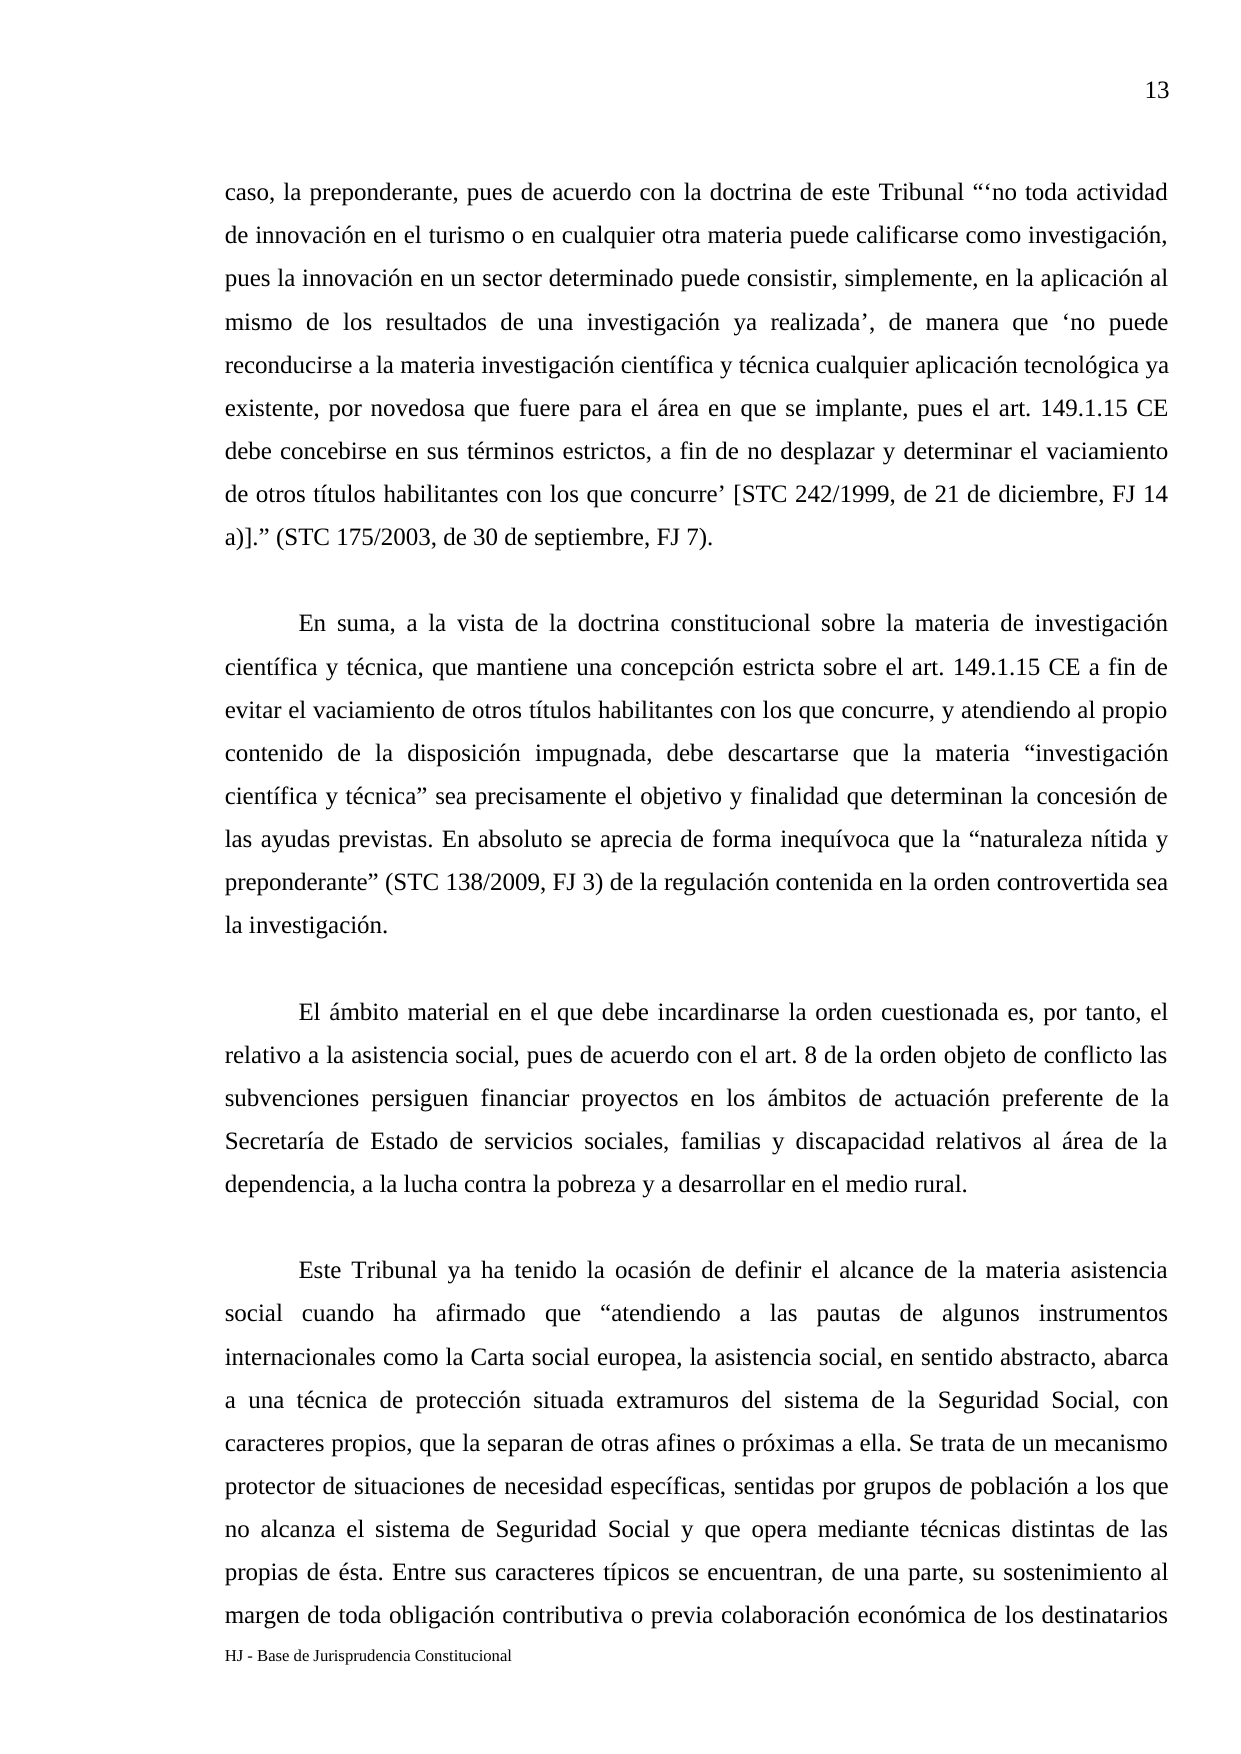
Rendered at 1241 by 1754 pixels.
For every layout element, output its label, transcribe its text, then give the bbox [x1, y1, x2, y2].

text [224, 177, 1169, 551]
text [224, 1255, 1169, 1629]
text El ámbito material en el que debe incardinarse la orden cuestionada es, por tanto, el relativo a la asistencia social, pues de acuerdo con el art. 8 de la orden objeto de conflicto las subvenciones persiguen financiar proyectos en los ámbitos de actuación preferente de la Secretaría de Estado de servicios sociales, familias y discapacidad relativos al área de la dependencia, a la lucha contra la pobreza y a desarrollar en el medio rural. [224, 997, 1169, 1198]
text En suma, a la vista de la doctrina constitucional sobre la materia de investigación científica y técnica, que mantiene una concepción estricta sobre el art. 149.1.15 CE a fin de evitar el vaciamiento de otros títulos habilitantes con los que concurre, y atendiendo al propio contenido de la disposición impugnada, debe descartarse que la materia “investigación científica y técnica” sea precisamente el objetivo y finalidad que determinan la concesión de las ayudas previstas. En absoluto se aprecia de forma inequívoca que la “naturaleza nítida y preponderante” (STC 138/2009, FJ 3) de la regulación contenida en la orden controvertida sea la investigación. [224, 608, 1169, 939]
